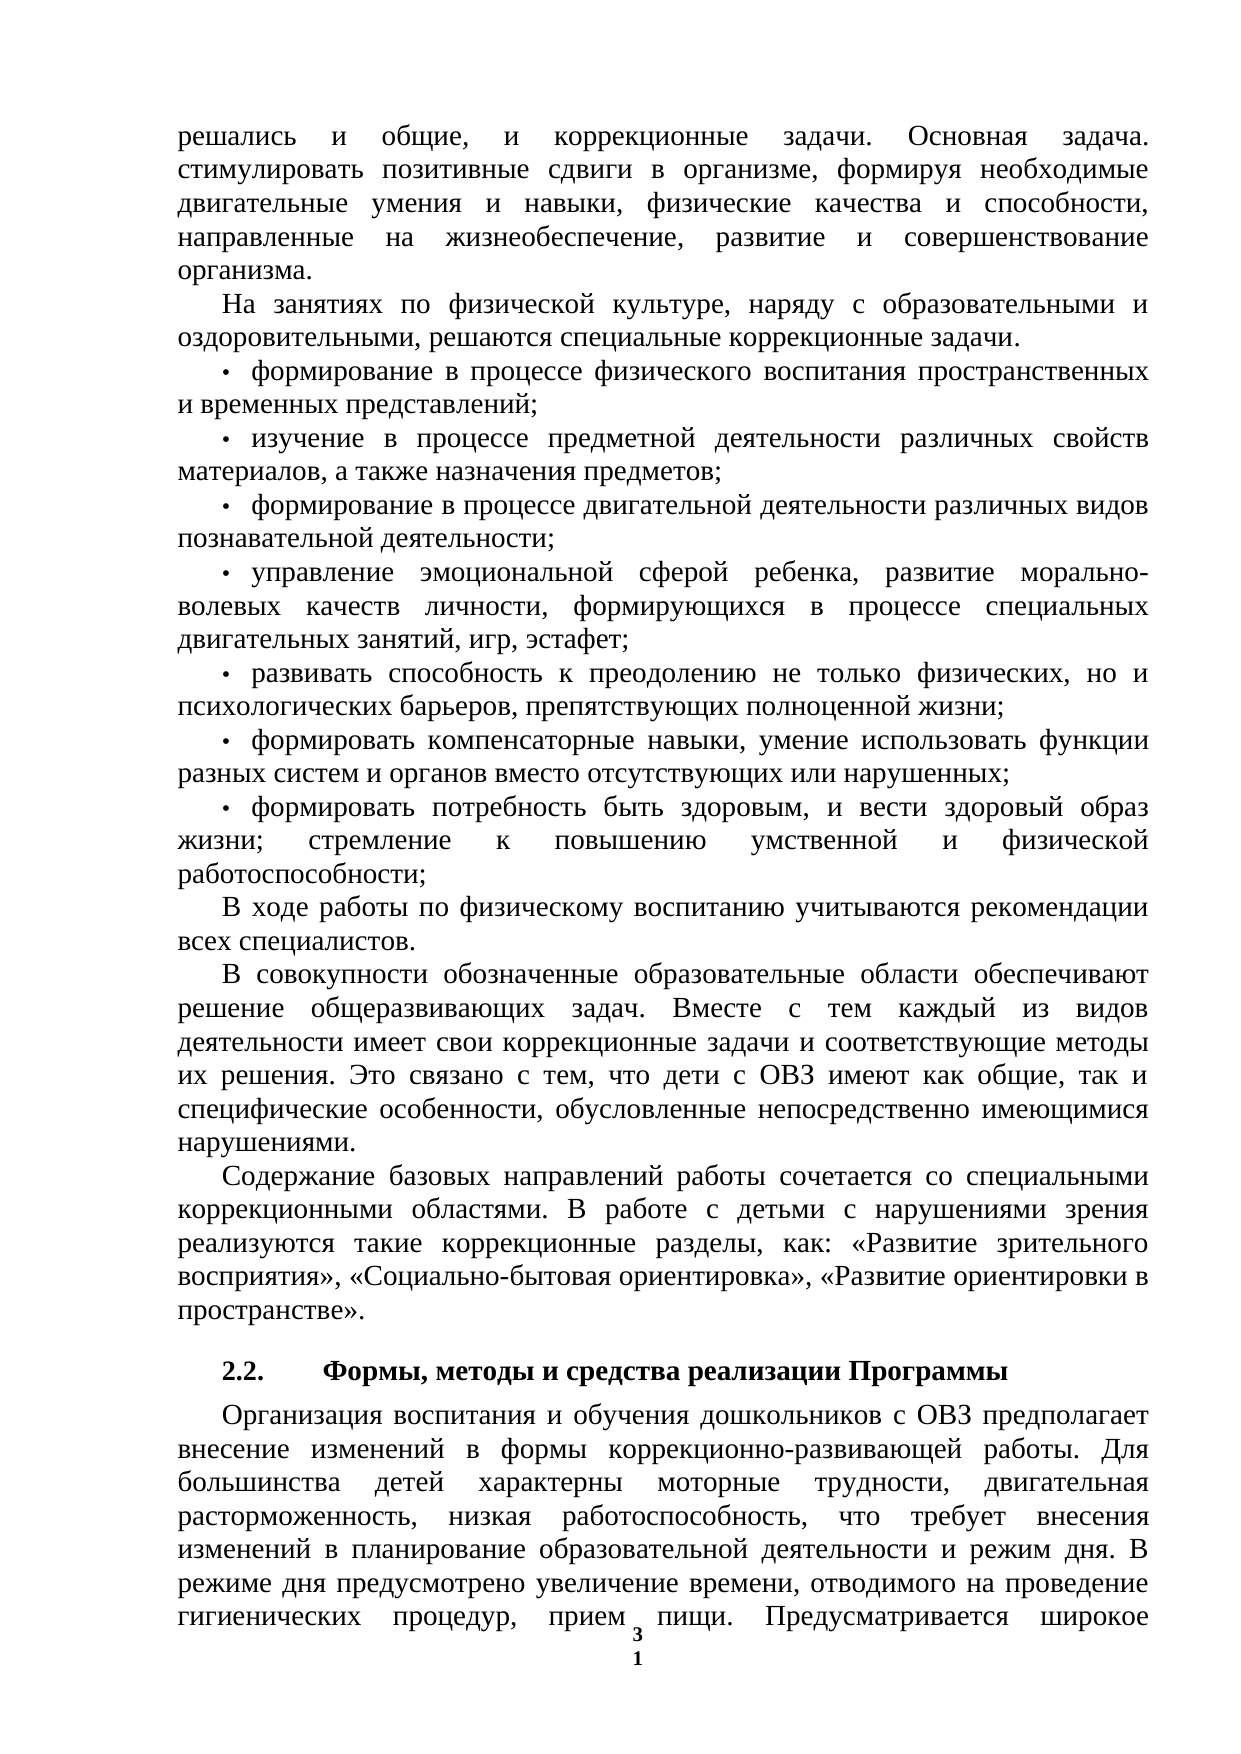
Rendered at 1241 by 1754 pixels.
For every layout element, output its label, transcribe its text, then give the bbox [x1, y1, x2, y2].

text На занятиях по физической культуре, наряду с образовательными и оздоровительными, решаются специальные коррекционные задачи. [177, 286, 1149, 353]
text В совокупности обозначенные образовательные области обеспечивают решение общеразвивающих задач. Вместе с тем каждый из видов деятельности имеет свои коррекционные задачи и соответствующие методы их решения. Это связано с тем, что дети с ОВЗ имеют как общие, так и специфические особенности, обусловленные непосредственно имеющимися нарушениями. [177, 957, 1149, 1158]
list формирование в процессе двигательной деятельности различных видов познавательной деятельности; [177, 487, 1149, 554]
list Формы, методы и средства реализации Программы [177, 1353, 1152, 1387]
list формировать потребность быть здоровым, и вести здоровый образ жизни; стремление к повышению умственной и физической работоспособности; [177, 789, 1149, 889]
text Содержание базовых направлений работы сочетается со специальными коррекционными областями. В работе с детьми с нарушениями зрения реализуются такие коррекционные разделы, как: «Развитие зрительного восприятия», «Социально-бытовая ориентировка», «Развитие ориентировки в пространстве». [177, 1158, 1149, 1326]
text В ходе работы по физическому воспитанию учитываются рекомендации всех специалистов. [177, 889, 1149, 957]
list формирование в процессе физического воспитания пространственных и временных представлений; [177, 353, 1149, 420]
list развивать способность к преодолению не только физических, но и психологических барьеров, препятствующих полноценной жизни; [177, 655, 1149, 722]
list управление эмоциональной сферой ребенка, развитие морально-волевых качеств личности, формирующихся в процессе специальных двигательных занятий, игр, эстафет; [177, 554, 1149, 655]
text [177, 118, 1149, 286]
list изучение в процессе предметной деятельности различных свойств материалов, а также назначения предметов; [177, 420, 1149, 487]
list формировать компенсаторные навыки, умение использовать функции разных систем и органов вместо отсутствующих или нарушенных; [177, 722, 1149, 789]
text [177, 1397, 1149, 1632]
